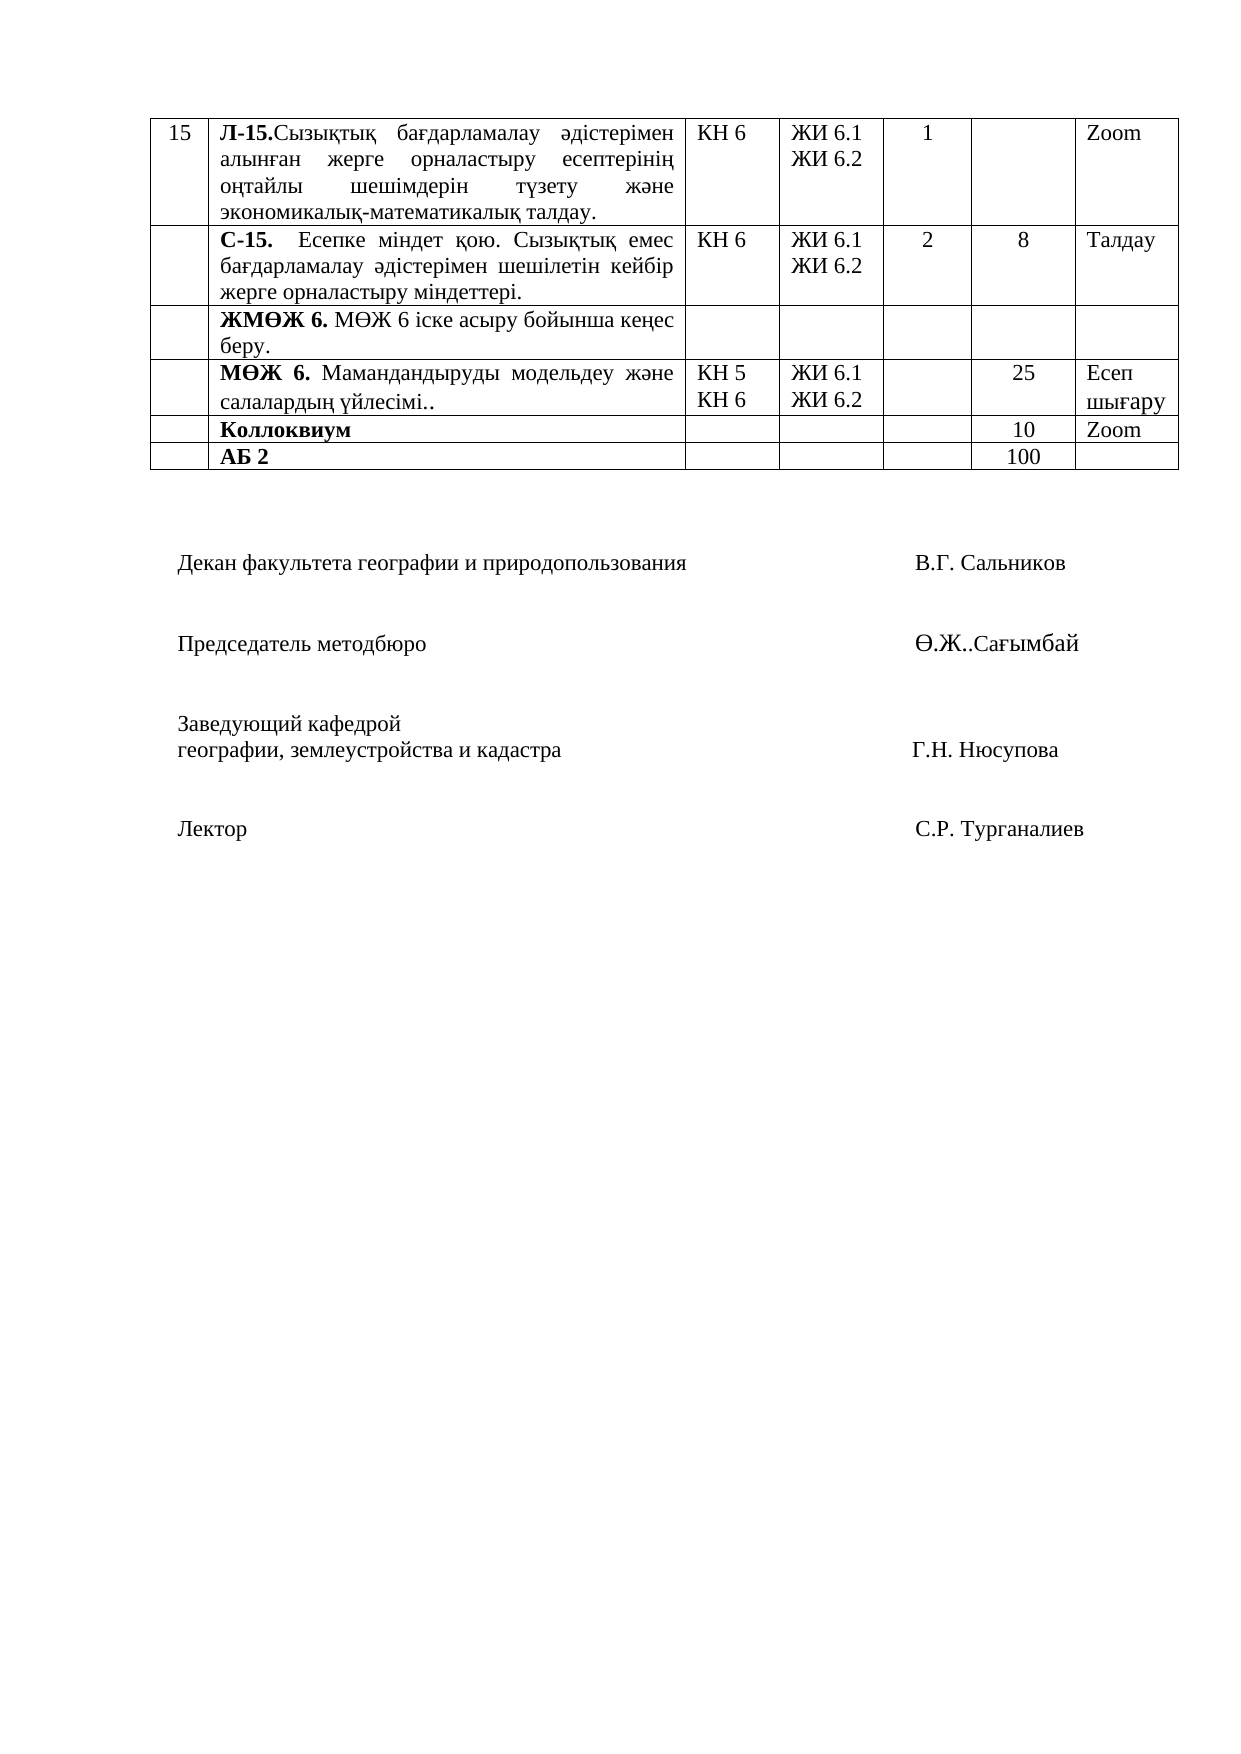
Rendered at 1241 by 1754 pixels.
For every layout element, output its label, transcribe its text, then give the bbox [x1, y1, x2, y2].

table_cell [780, 443, 883, 469]
table_cell ЖИ 6.1 ЖИ 6.2 [780, 226, 883, 305]
table_cell 1 [884, 119, 971, 224]
table_cell Талдау [1076, 226, 1178, 305]
table_cell 2 [884, 226, 971, 305]
text географии, землеустройства и кадастра Г.Н. Нюсупова [177, 736, 1152, 763]
table_cell [1076, 443, 1178, 469]
table_cell [686, 306, 779, 358]
table_cell ЖМӨЖ 6. МӨЖ 6 іске асыру бойынша кеңес беру. [209, 306, 685, 358]
table_cell [151, 360, 208, 414]
text Заведующий кафедрой [177, 710, 1152, 736]
table_cell 25 [972, 360, 1075, 414]
table_cell [686, 443, 779, 469]
table_cell [151, 306, 208, 358]
table_cell [151, 226, 208, 305]
table_cell ЖИ 6.1 ЖИ 6.2 [780, 360, 883, 414]
table_cell Есеп шығару [1076, 360, 1178, 414]
table_cell ЖИ 6.1 ЖИ 6.2 [780, 119, 883, 224]
table_cell Л-15.Сызықтық бағдарламалау әдістерімен алынған жерге орналастыру есептерінің оңтайлы шешімдерін түзету және экономикалық-математикалық талдау. [209, 119, 685, 224]
table_cell [780, 416, 883, 442]
table_cell [884, 306, 971, 358]
table_cell [686, 416, 779, 442]
table_cell Коллоквиум [209, 416, 685, 442]
table_cell 15 [151, 119, 208, 224]
table_cell 8 [972, 226, 1075, 305]
table_cell [884, 443, 971, 469]
table_cell КН 5 КН 6 [686, 360, 779, 414]
table_cell [1076, 306, 1178, 358]
table_cell [151, 443, 208, 469]
table_cell [884, 360, 971, 414]
text Декан факультета географии и природопользования В.Г. Сальников [177, 549, 1152, 576]
table_cell [972, 306, 1075, 358]
table_cell [972, 119, 1075, 224]
table_cell С-15. Есепке міндет қою. Сызықтық емес бағдарламалау әдістерімен шешілетін кейбір жерге орналастыру міндеттері. [209, 226, 685, 305]
table_cell КН 6 [686, 226, 779, 305]
table_cell [151, 416, 208, 442]
table_cell 100 [972, 443, 1075, 469]
table_cell Zoom [1076, 119, 1178, 224]
table_cell МӨЖ 6. Мамандандыруды модельдеу және салалардың үйлесімі.. [209, 360, 685, 414]
text Лектор С.Р. Турганалиев [177, 815, 1152, 842]
table_cell 10 [972, 416, 1075, 442]
table_cell [884, 416, 971, 442]
text Председатель методбюро Ө.Ж..Сағымбай [177, 628, 1152, 684]
table_cell АБ 2 [209, 443, 685, 469]
table_cell КН 6 [686, 119, 779, 224]
table_cell Zoom [1076, 416, 1178, 442]
table_cell [780, 306, 883, 358]
